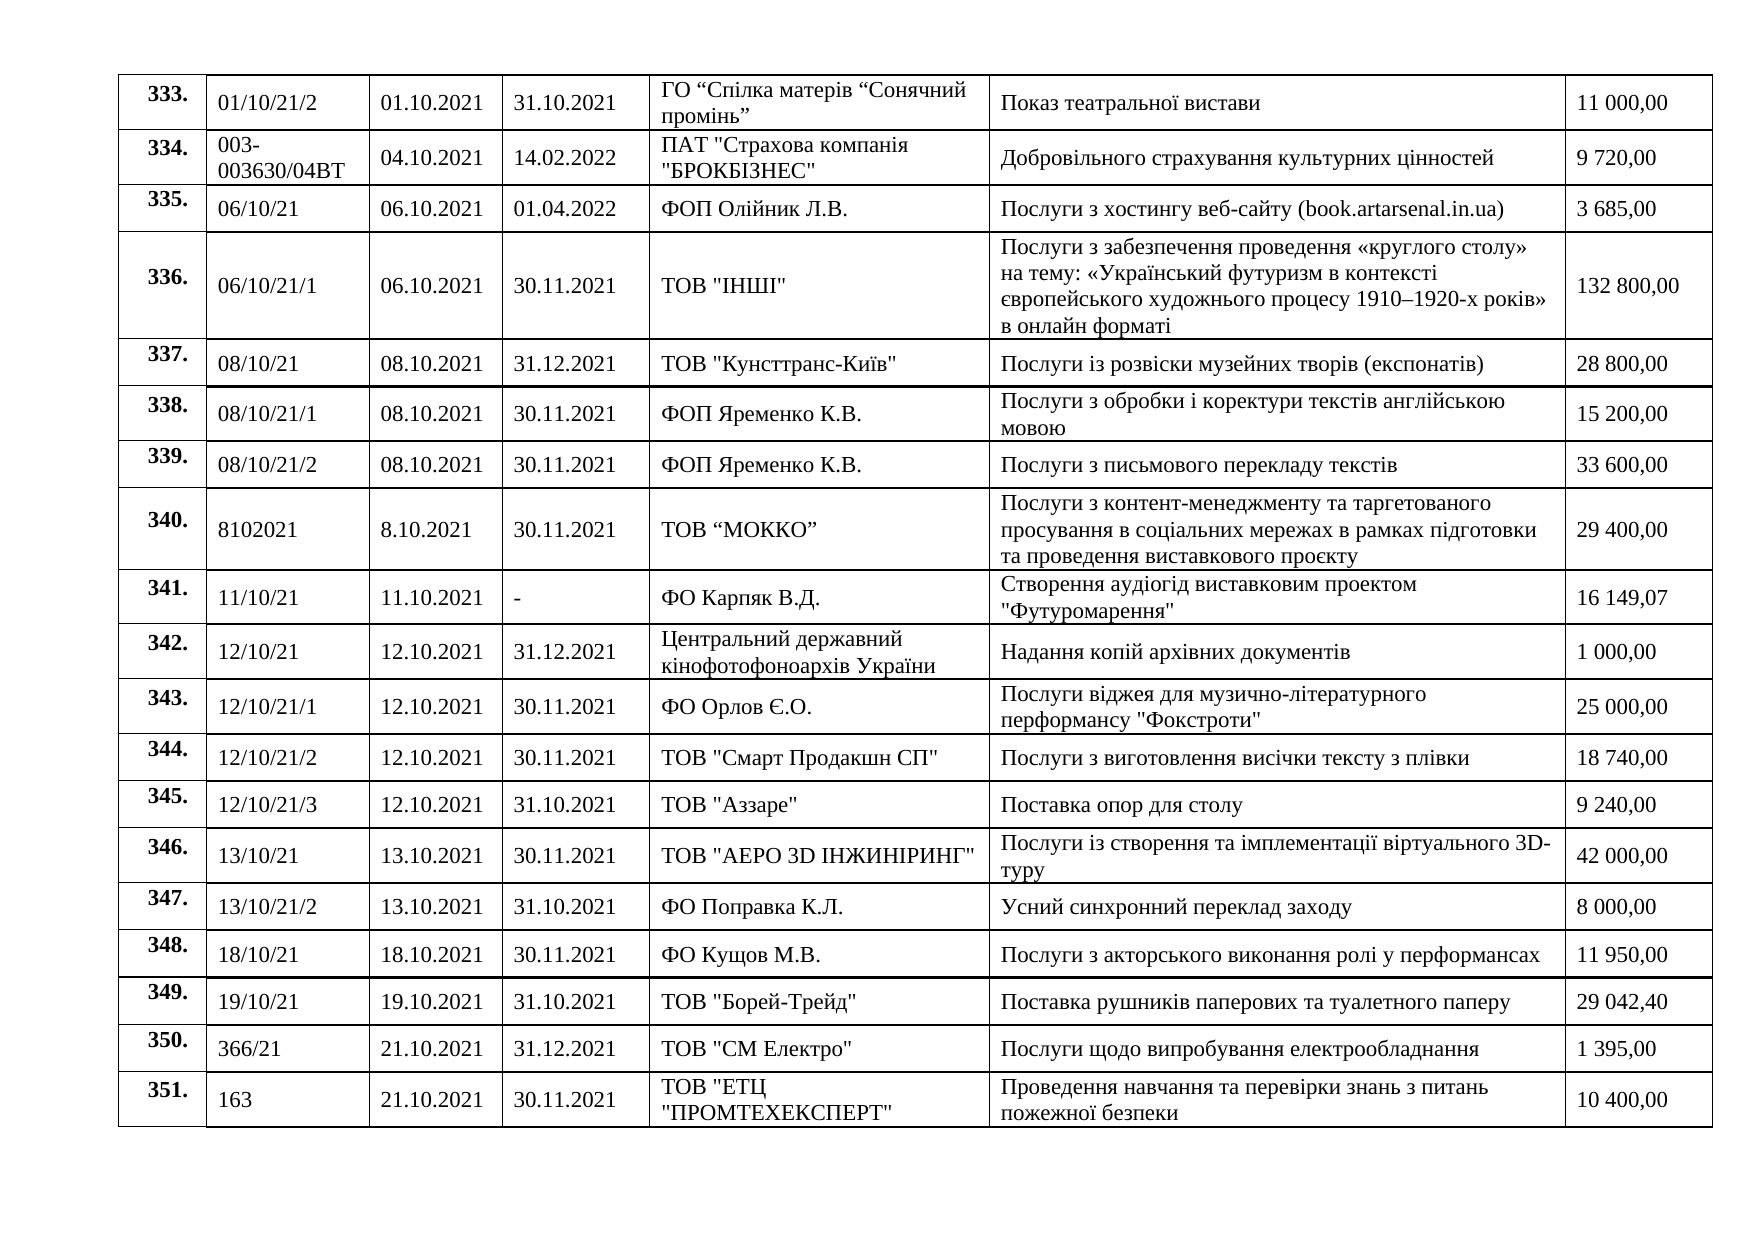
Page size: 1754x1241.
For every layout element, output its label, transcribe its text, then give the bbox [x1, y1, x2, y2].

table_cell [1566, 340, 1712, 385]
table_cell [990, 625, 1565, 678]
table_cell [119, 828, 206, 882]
table_cell Послуги з забезпечення проведення «круглого столу» на тему: «Український футуризм в контексті європейського художнього процесу 1910–1920-х років» в онлайн форматі [990, 233, 1565, 338]
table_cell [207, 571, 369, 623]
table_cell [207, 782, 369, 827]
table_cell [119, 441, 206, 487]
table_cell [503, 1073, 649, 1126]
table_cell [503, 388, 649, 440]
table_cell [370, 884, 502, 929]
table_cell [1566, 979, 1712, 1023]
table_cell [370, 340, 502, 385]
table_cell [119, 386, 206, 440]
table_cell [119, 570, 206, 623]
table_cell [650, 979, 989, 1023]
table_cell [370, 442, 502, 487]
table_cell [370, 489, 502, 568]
table_cell 01.10.2021 [370, 76, 502, 129]
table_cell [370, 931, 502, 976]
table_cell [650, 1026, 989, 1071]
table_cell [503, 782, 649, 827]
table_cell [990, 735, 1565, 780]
table_cell 01/10/21/2 [207, 76, 369, 129]
table_cell 06/10/21 [207, 186, 369, 231]
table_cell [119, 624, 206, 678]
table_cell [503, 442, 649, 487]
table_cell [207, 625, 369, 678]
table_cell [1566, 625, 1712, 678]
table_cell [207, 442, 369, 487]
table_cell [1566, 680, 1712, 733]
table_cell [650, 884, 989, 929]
table_cell 01.04.2022 [503, 186, 649, 231]
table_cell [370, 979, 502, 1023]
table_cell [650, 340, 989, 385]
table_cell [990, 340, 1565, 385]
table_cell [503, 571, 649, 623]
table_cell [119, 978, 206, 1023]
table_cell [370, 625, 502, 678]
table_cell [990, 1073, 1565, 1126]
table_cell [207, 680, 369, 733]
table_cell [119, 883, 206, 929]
table_cell [119, 232, 206, 338]
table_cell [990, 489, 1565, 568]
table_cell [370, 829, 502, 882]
table_cell [119, 185, 206, 231]
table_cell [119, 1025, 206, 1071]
table_cell Показ театральної вистави [990, 76, 1565, 129]
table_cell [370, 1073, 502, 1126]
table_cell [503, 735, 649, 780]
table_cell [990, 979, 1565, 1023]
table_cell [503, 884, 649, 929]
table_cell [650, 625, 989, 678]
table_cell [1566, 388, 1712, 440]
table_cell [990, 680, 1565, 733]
table_cell 31.10.2021 [503, 76, 649, 129]
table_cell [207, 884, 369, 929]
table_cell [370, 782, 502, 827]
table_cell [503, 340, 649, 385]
table_cell 06/10/21/1 [207, 233, 369, 338]
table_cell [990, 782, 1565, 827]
table_cell ПАТ "Страхова компанія "БРОКБІЗНЕС" [650, 131, 989, 183]
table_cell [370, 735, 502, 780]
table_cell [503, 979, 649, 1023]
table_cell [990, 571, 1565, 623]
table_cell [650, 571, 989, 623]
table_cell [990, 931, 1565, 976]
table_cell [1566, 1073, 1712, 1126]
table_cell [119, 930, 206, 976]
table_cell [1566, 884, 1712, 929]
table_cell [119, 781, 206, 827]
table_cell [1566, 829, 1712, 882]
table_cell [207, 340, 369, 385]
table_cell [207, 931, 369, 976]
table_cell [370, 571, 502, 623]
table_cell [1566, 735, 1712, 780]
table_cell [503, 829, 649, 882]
table_cell 132 800,00 [1566, 233, 1712, 338]
table_cell ТОВ "ІНШІ" [650, 233, 989, 338]
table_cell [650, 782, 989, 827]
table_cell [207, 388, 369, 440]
table_cell Послуги з хостингу веб-сайту (book.artarsenal.in.ua) [990, 186, 1565, 231]
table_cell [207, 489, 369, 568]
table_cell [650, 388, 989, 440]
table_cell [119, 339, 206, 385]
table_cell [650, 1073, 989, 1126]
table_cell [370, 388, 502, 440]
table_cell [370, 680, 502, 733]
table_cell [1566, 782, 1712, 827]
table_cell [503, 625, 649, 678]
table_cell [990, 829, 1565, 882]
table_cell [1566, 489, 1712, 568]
table_cell [119, 75, 206, 129]
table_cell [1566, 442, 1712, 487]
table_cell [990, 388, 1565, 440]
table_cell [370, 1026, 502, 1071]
table_cell 14.02.2022 [503, 131, 649, 183]
table_cell 11 000,00 [1566, 76, 1712, 129]
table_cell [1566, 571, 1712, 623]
table_cell 06.10.2021 [370, 186, 502, 231]
table_cell Добровільного страхування культурних цінностей [990, 131, 1565, 183]
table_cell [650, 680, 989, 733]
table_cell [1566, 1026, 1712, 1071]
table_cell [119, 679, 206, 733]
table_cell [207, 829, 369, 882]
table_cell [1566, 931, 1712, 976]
table_cell 003-003630/04ВТ [207, 131, 369, 183]
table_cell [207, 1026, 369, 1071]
table_cell ГО “Спілка матерів “Сонячний промінь” [650, 76, 989, 129]
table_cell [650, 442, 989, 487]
table_cell [119, 130, 206, 183]
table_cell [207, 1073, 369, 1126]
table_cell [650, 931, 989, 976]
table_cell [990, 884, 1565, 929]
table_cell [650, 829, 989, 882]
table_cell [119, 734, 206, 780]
table_cell 9 720,00 [1566, 131, 1712, 183]
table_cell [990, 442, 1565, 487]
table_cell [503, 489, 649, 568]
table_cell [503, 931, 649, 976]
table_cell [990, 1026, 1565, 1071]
table_cell ФОП Олійник Л.В. [650, 186, 989, 231]
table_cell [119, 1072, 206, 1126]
table_cell 06.10.2021 [370, 233, 502, 338]
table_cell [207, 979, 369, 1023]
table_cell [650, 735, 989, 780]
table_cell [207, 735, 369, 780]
table_cell 04.10.2021 [370, 131, 502, 183]
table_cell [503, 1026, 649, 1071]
table_cell 30.11.2021 [503, 233, 649, 338]
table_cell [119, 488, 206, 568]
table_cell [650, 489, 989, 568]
table_cell 3 685,00 [1566, 186, 1712, 231]
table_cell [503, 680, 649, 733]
